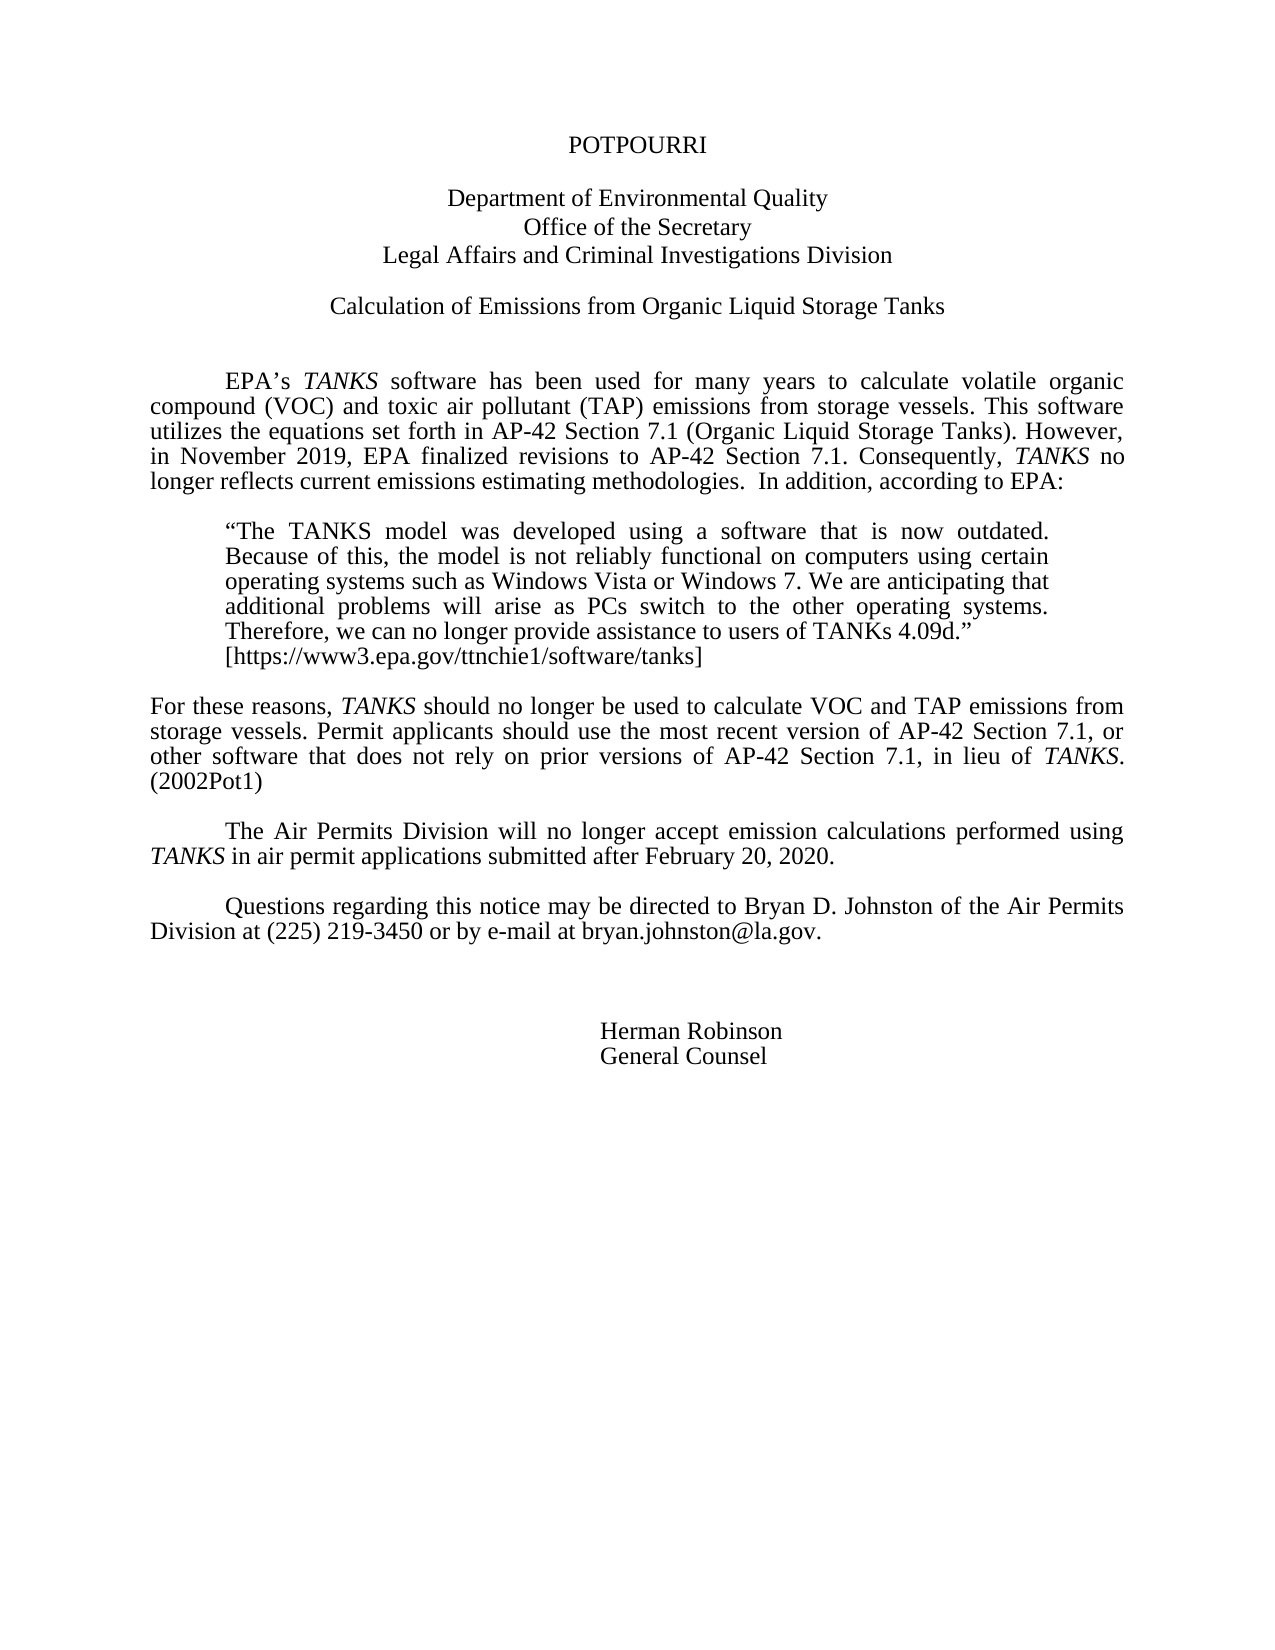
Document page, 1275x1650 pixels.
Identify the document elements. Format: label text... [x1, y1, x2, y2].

text “The TANKS model was developed using a software that is now outdated. Because of this, the model is not reliably functional on computers using certain operating systems such as Windows Vista or Windows 7. We are anticipating that additional problems will arise as PCs switch to the other operating systems. Therefore, we can no longer provide assistance to users of TANKs 4.09d.” [225, 519, 1050, 644]
text Legal Affairs and Criminal Investigations Division [150, 241, 1125, 269]
text Calculation of Emissions from Organic Liquid Storage Tanks [150, 294, 1125, 319]
text For these reasons, TANKS should no longer be used to calculate VOC and TAP emissions from storage vessels. Permit applicants should use the most recent version of AP-42 Section 7.1, or other software that does not rely on prior versions of AP-42 Section 7.1, in lieu of TANKS. (2002Pot1) [150, 694, 1125, 794]
text General Counsel [600, 1044, 1125, 1069]
text [https://www3.epa.gov/ttnchie1/software/tanks] [225, 644, 1050, 669]
text Office of the Secretary [150, 212, 1125, 241]
text The Air Permits Division will no longer accept emission calculations performed using TANKS in air permit applications submitted after February 20, 2020. [150, 819, 1125, 869]
text Department of Environmental Quality [150, 183, 1125, 212]
text Questions regarding this notice may be directed to Bryan D. Johnston of the Air Permits Division at (225) 219-3450 or by e-mail at bryan.johnston@la.gov. [150, 894, 1125, 944]
text EPA’s TANKS software has been used for many years to calculate volatile organic compound (VOC) and toxic air pollutant (TAP) emissions from storage vessels. This software utilizes the equations set forth in AP-42 Section 7.1 (Organic Liquid Storage Tanks). However, in November 2019, EPA finalized revisions to AP-42 Section 7.1. Consequently, TANKS no longer reflects current emissions estimating methodologies. In addition, according to EPA: [150, 369, 1125, 494]
text Herman Robinson [600, 1019, 1125, 1044]
text POTPOURRI [150, 133, 1125, 158]
